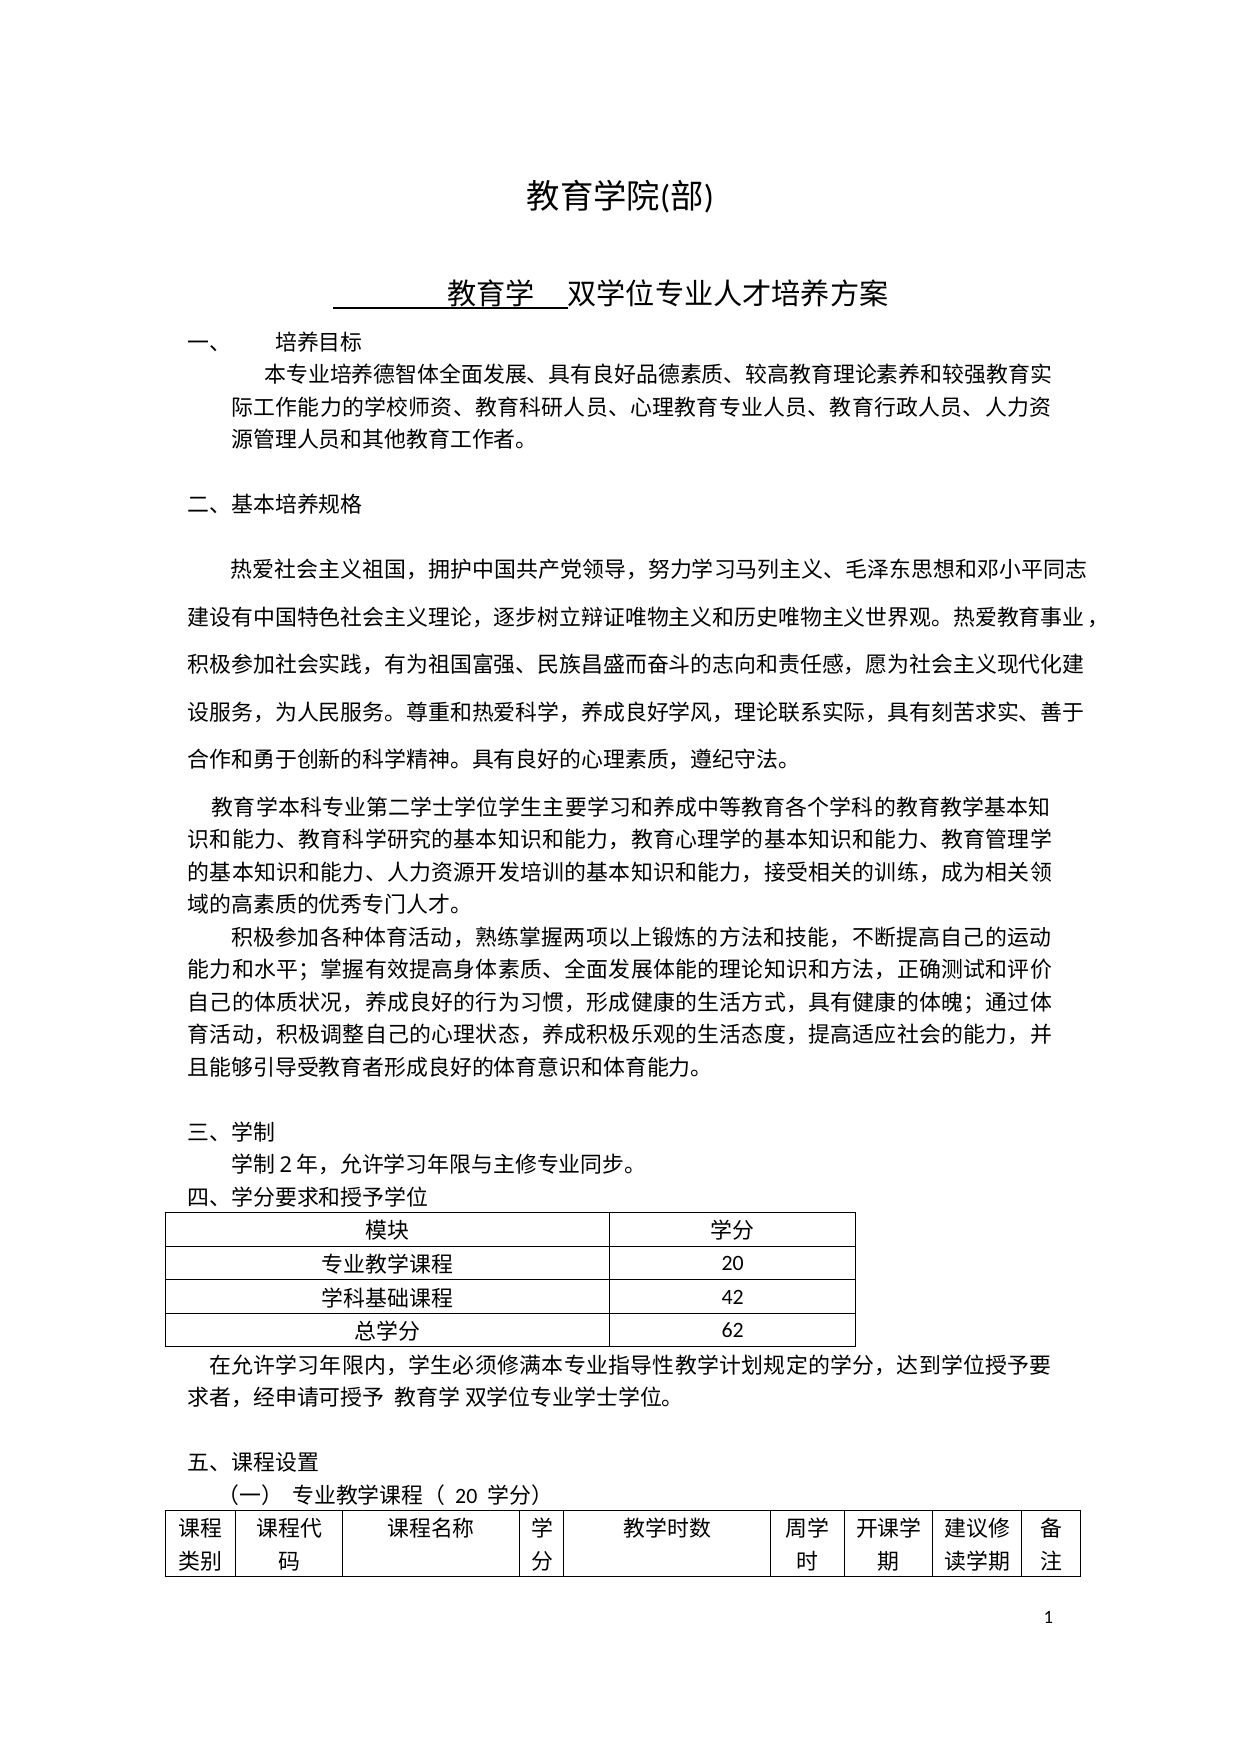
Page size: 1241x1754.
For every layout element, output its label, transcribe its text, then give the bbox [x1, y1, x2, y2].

text 三、学制 [187, 1114, 1053, 1147]
table_header 学分 [520, 1511, 563, 1576]
table_header 周学时 [771, 1511, 844, 1576]
table_header 模块 [166, 1213, 609, 1246]
text 热爱社会主义祖国，拥护中国共产党领导，努力学习马列主义、毛泽东思想和邓小平同志建设有中国特色社会主义理论，逐步树立辩证唯物主义和历史唯物主义世界观。热爱教育事业，积极参加社会实践，有为祖国富强、民族昌盛而奋斗的志向和责任感，愿为社会主义现代化建设服务，为人民服务。尊重和热爱科学，养成良好学风，理论联系实际，具有刻苦求实、善于合作和勇于创新的科学精神。具有良好的心理素质，遵纪守法。 [187, 552, 1087, 774]
list 专业教学课程（ 20 学分） [217, 1477, 1053, 1510]
list 二、基本培养规格 [187, 487, 1053, 519]
text 积极参加各种体育活动，熟练掌握两项以上锻炼的方法和技能，不断提高自己的运动能力和水平；掌握有效提高身体素质、全面发展体能的理论知识和方法，正确测试和评价自己的体质状况，养成良好的行为习惯，形成健康的生活方式，具有健康的体魄；通过体育活动，积极调整自己的心理状态，养成积极乐观的生活态度，提高适应社会的能力，并且能够引导受教育者形成良好的体育意识和体育能力。 [187, 919, 1053, 1082]
table_header 建议修读学期 [933, 1511, 1021, 1576]
table_cell 42 [610, 1280, 855, 1313]
table_cell 20 [610, 1247, 855, 1279]
table_cell 专业教学课程 [166, 1247, 609, 1279]
table_cell 学科基础课程 [166, 1280, 609, 1313]
list 培养目标 [187, 324, 1053, 357]
text 教育学 双学位专业人才培养方案 [187, 259, 1053, 324]
text 在允许学习年限内，学生必须修满本专业指导性教学计划规定的学分，达到学位授予要求者，经申请可授予 教育学 双学位专业学士学位。 [187, 1347, 1053, 1412]
table_header 课程名称 [343, 1511, 519, 1576]
table_header 教学时数 [564, 1511, 770, 1576]
table_header 开课学期 [845, 1511, 932, 1576]
text 本专业培养德智体全面发展、具有良好品德素质、较高教育理论素养和较强教育实际工作能力的学校师资、教育科研人员、心理教育专业人员、教育行政人员、人力资源管理人员和其他教育工作者。 [231, 357, 1053, 454]
text 教育学本科专业第二学士学位学生主要学习和养成中等教育各个学科的教育教学基本知识和能力、教育科学研究的基本知识和能力，教育心理学的基本知识和能力、教育管理学的基本知识和能力、人力资源开发培训的基本知识和能力，接受相关的训练，成为相关领域的高素质的优秀专门人才。 [187, 789, 1053, 919]
table_header 课程代码 [236, 1511, 342, 1576]
table_cell 62 [610, 1314, 855, 1346]
text 四、学分要求和授予学位 [187, 1179, 1053, 1212]
list 五、课程设置 [187, 1445, 1053, 1477]
text 教育学院(部) [187, 162, 1053, 227]
table_header 学分 [610, 1213, 855, 1246]
table_header 课程类别 [166, 1511, 235, 1576]
table_cell 总学分 [166, 1314, 609, 1346]
table_header 备注 [1022, 1511, 1080, 1576]
text 学制2年，允许学习年限与主修专业同步。 [187, 1147, 1053, 1179]
